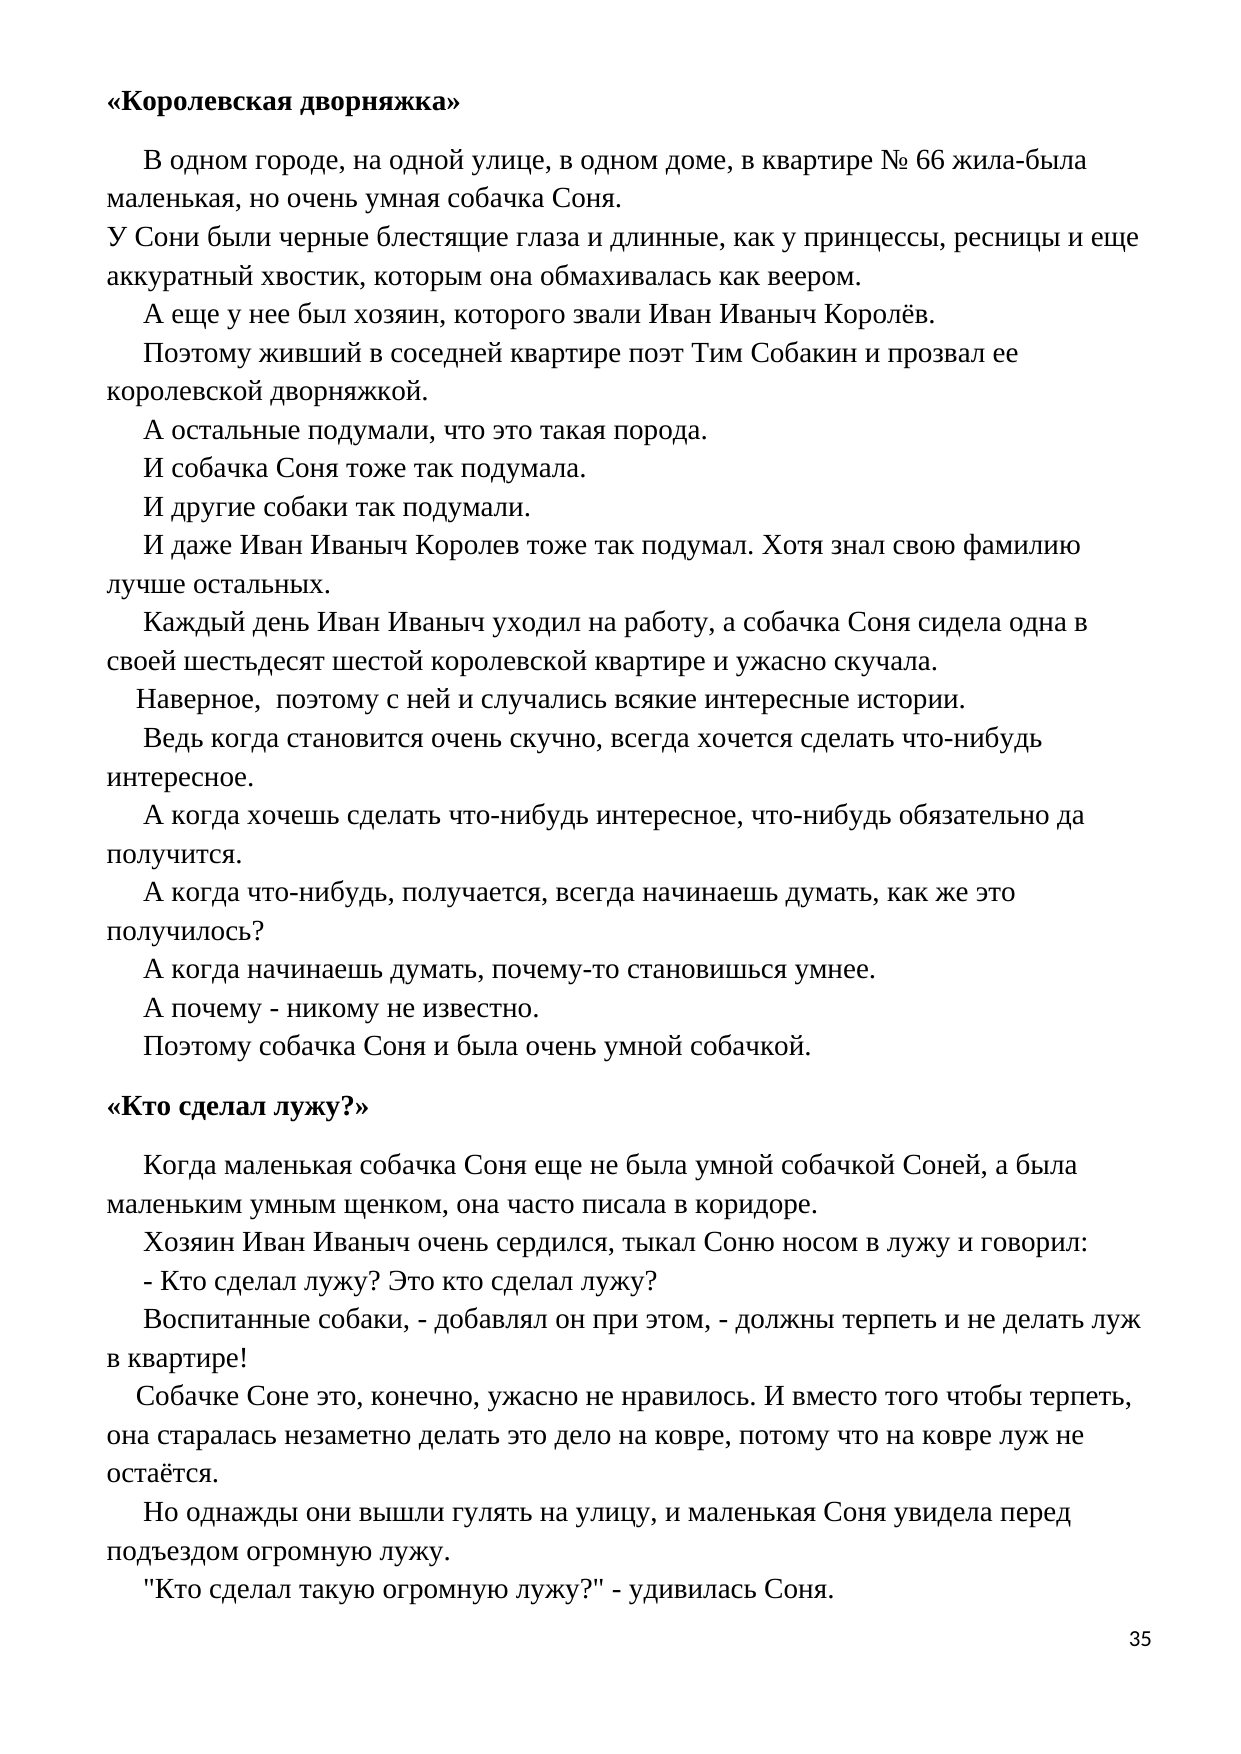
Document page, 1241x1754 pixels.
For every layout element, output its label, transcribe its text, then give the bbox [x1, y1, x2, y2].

text «Королевская дворняжка» [106, 83, 1152, 116]
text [106, 1147, 1152, 1605]
text «Кто сделал лужу?» [106, 1088, 1152, 1121]
text В одном городе, на одной улице, в одном доме, в квартире № 66 жила-была маленькая, но очень умная собачка Соня. У Сони были черные блестящие глаза и длинные, как у принцессы, ресницы и еще аккуратный хвостик, которым она обмахивалась как веером. А еще у нее был хозяин, которого звали Иван Иваныч Королёв. Поэтому живший в соседней квартире поэт Тим Собакин и прозвал ее королевской дворняжкой. А остальные подумали, что это такая порода. И собачка Соня тоже так подумала. И другие собаки так подумали. И даже Иван Иваныч Королев тоже так подумал. Хотя знал свою фамилию лучше остальных. Каждый день Иван Иваныч уходил на работу, а собачка Соня сидела одна в своей шестьдесят шестой королевской квартире и ужасно скучала. Наверное, поэтому с ней и случались всякие интересные истории. Ведь когда становится очень скучно, всегда хочется сделать что-нибудь интересное. А когда хочешь сделать что-нибудь интересное, что-нибудь обязательно да получится. А когда что-нибудь, получается, всегда начинаешь думать, как же это получилось? А когда начинаешь думать, почему-то становишься умнее. А почему - никому не известно. Поэтому собачка Соня и была очень умной собачкой. [106, 142, 1152, 1062]
